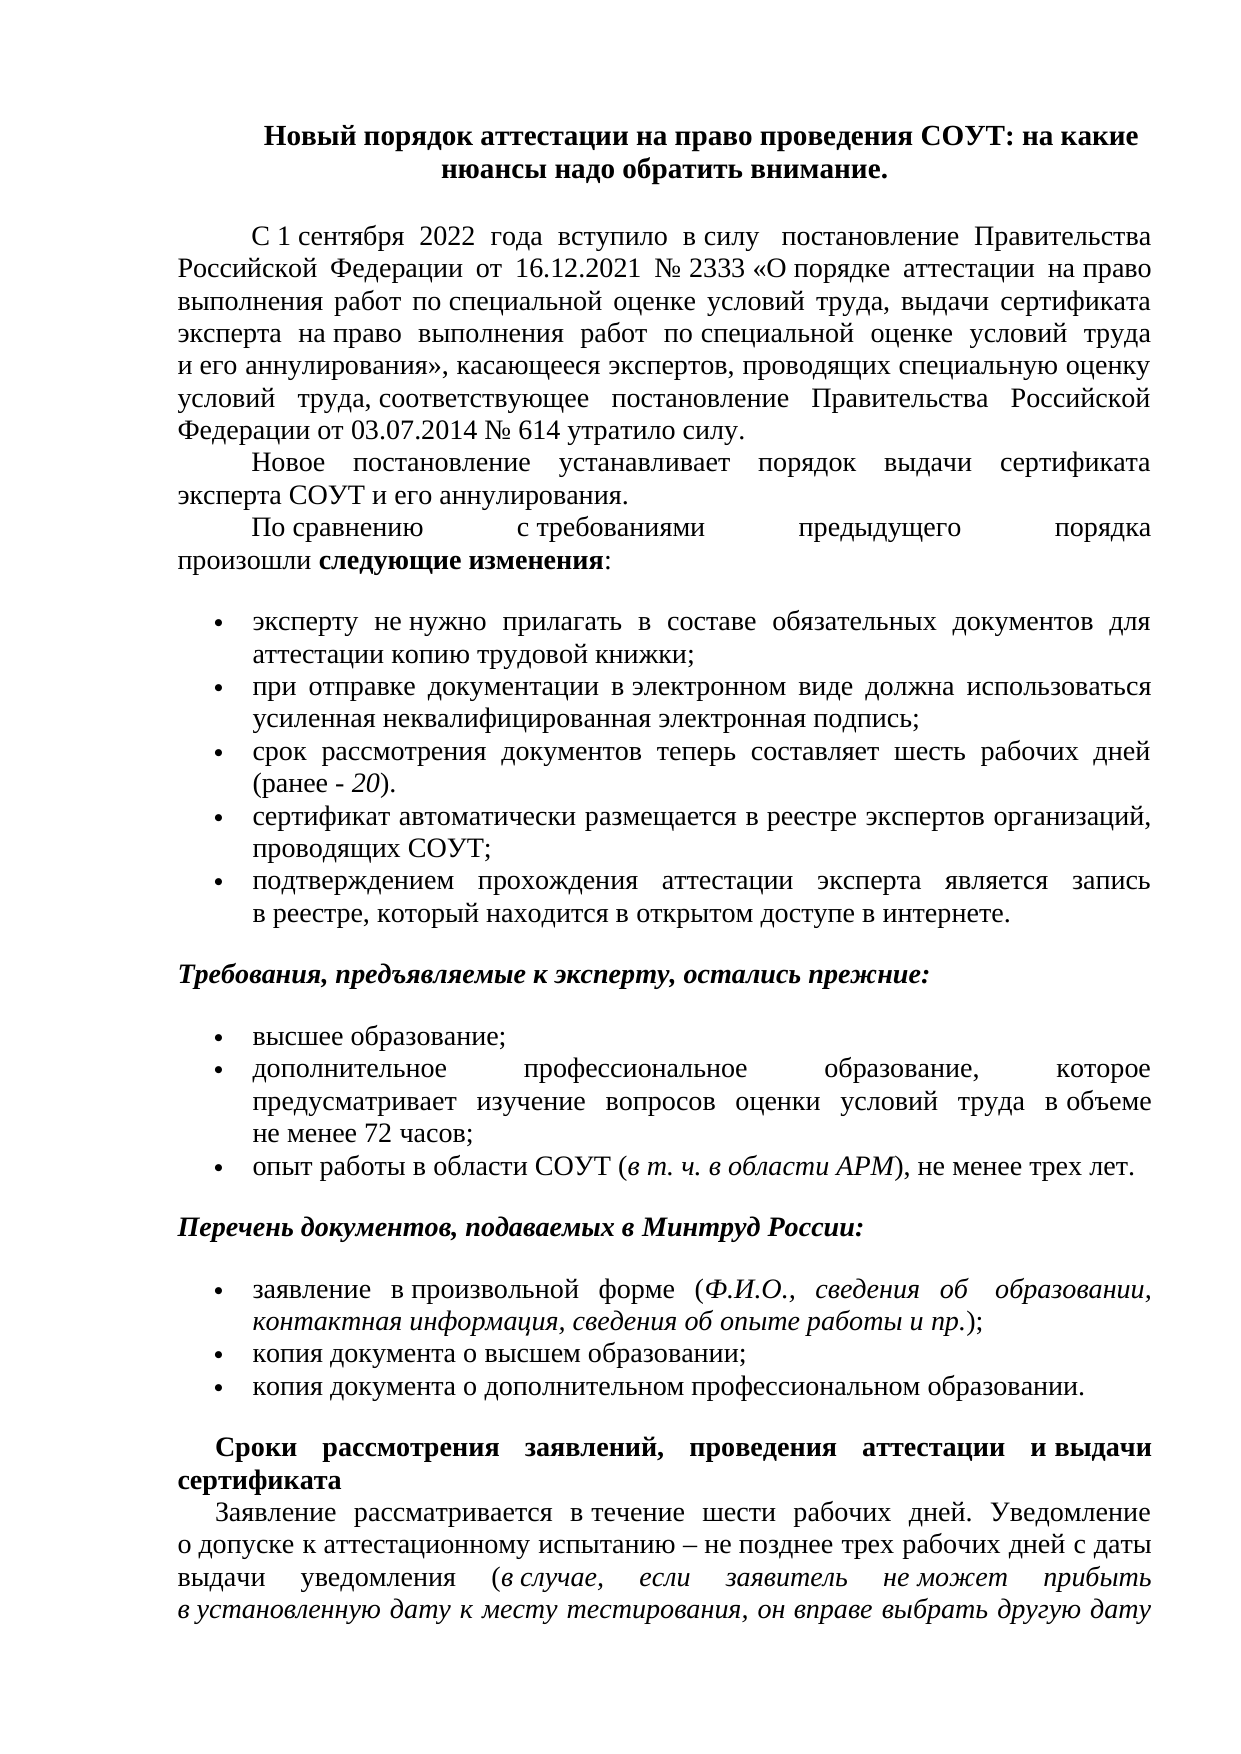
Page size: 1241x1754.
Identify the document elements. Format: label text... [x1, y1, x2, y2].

list подтверждением прохождения аттестации эксперта является запись в реестре, который находится в открытом доступе в интернете. [215, 863, 1152, 928]
list копия документа о дополнительном профессиональном образовании. [215, 1369, 1152, 1401]
list эксперту не нужно прилагать в составе обязательных документов для аттестации копию трудовой книжки; [215, 604, 1152, 669]
text Новый порядок аттестации на право проведения СОУТ: на какие нюансы надо обратить внимание. [177, 118, 1152, 185]
text Требования, предъявляемые к эксперту, остались прежние: [177, 957, 1152, 990]
list копия документа о высшем образовании; [215, 1336, 1152, 1369]
list сертификат автоматически размещается в реестре экспертов организаций, проводящих СОУТ; [215, 799, 1152, 863]
list опыт работы в области СОУТ (в т. ч. в области АРМ), не менее трех лет. [215, 1148, 1152, 1181]
text Новое постановление устанавливает порядок выдачи сертификата эксперта СОУТ и его аннулирования. [177, 446, 1152, 510]
list заявление в произвольной форме (Ф.И.О., сведения об образовании, контактная информация, сведения об опыте работы и пр.); [215, 1272, 1152, 1336]
list дополнительное профессиональное образование, которое предусматривает изучение вопросов оценки условий труда в объеме не менее 72 часов; [215, 1051, 1152, 1148]
list срок рассмотрения документов теперь составляет шесть рабочих дней (ранее - 20). [215, 734, 1152, 799]
list при отправке документации в электронном виде должна использоваться усиленная неквалифицированная электронная подпись; [215, 669, 1152, 734]
list высшее образование; [215, 1019, 1152, 1051]
text По сравнению с требованиями предыдущего порядка произошли следующие изменения: [177, 510, 1152, 575]
text С 1 сентября 2022 года вступило в силу постановление Правительства Российской Федерации от 16.12.2021 № 2333 «О порядке аттестации на право выполнения работ по специальной оценке условий труда, выдачи сертификата эксперта на право выполнения работ по специальной оценке условий труда и его аннулирования», касающееся экспертов, проводящих специальную оценку условий труда, соответствующее постановление Правительства Российской Федерации от 03.07.2014 № 614 утратило силу. [177, 219, 1152, 446]
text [177, 1495, 1152, 1625]
text Сроки рассмотрения заявлений, проведения аттестации и выдачи сертификата [177, 1430, 1152, 1495]
text Перечень документов, подаваемых в Минтруд России: [177, 1210, 1152, 1242]
